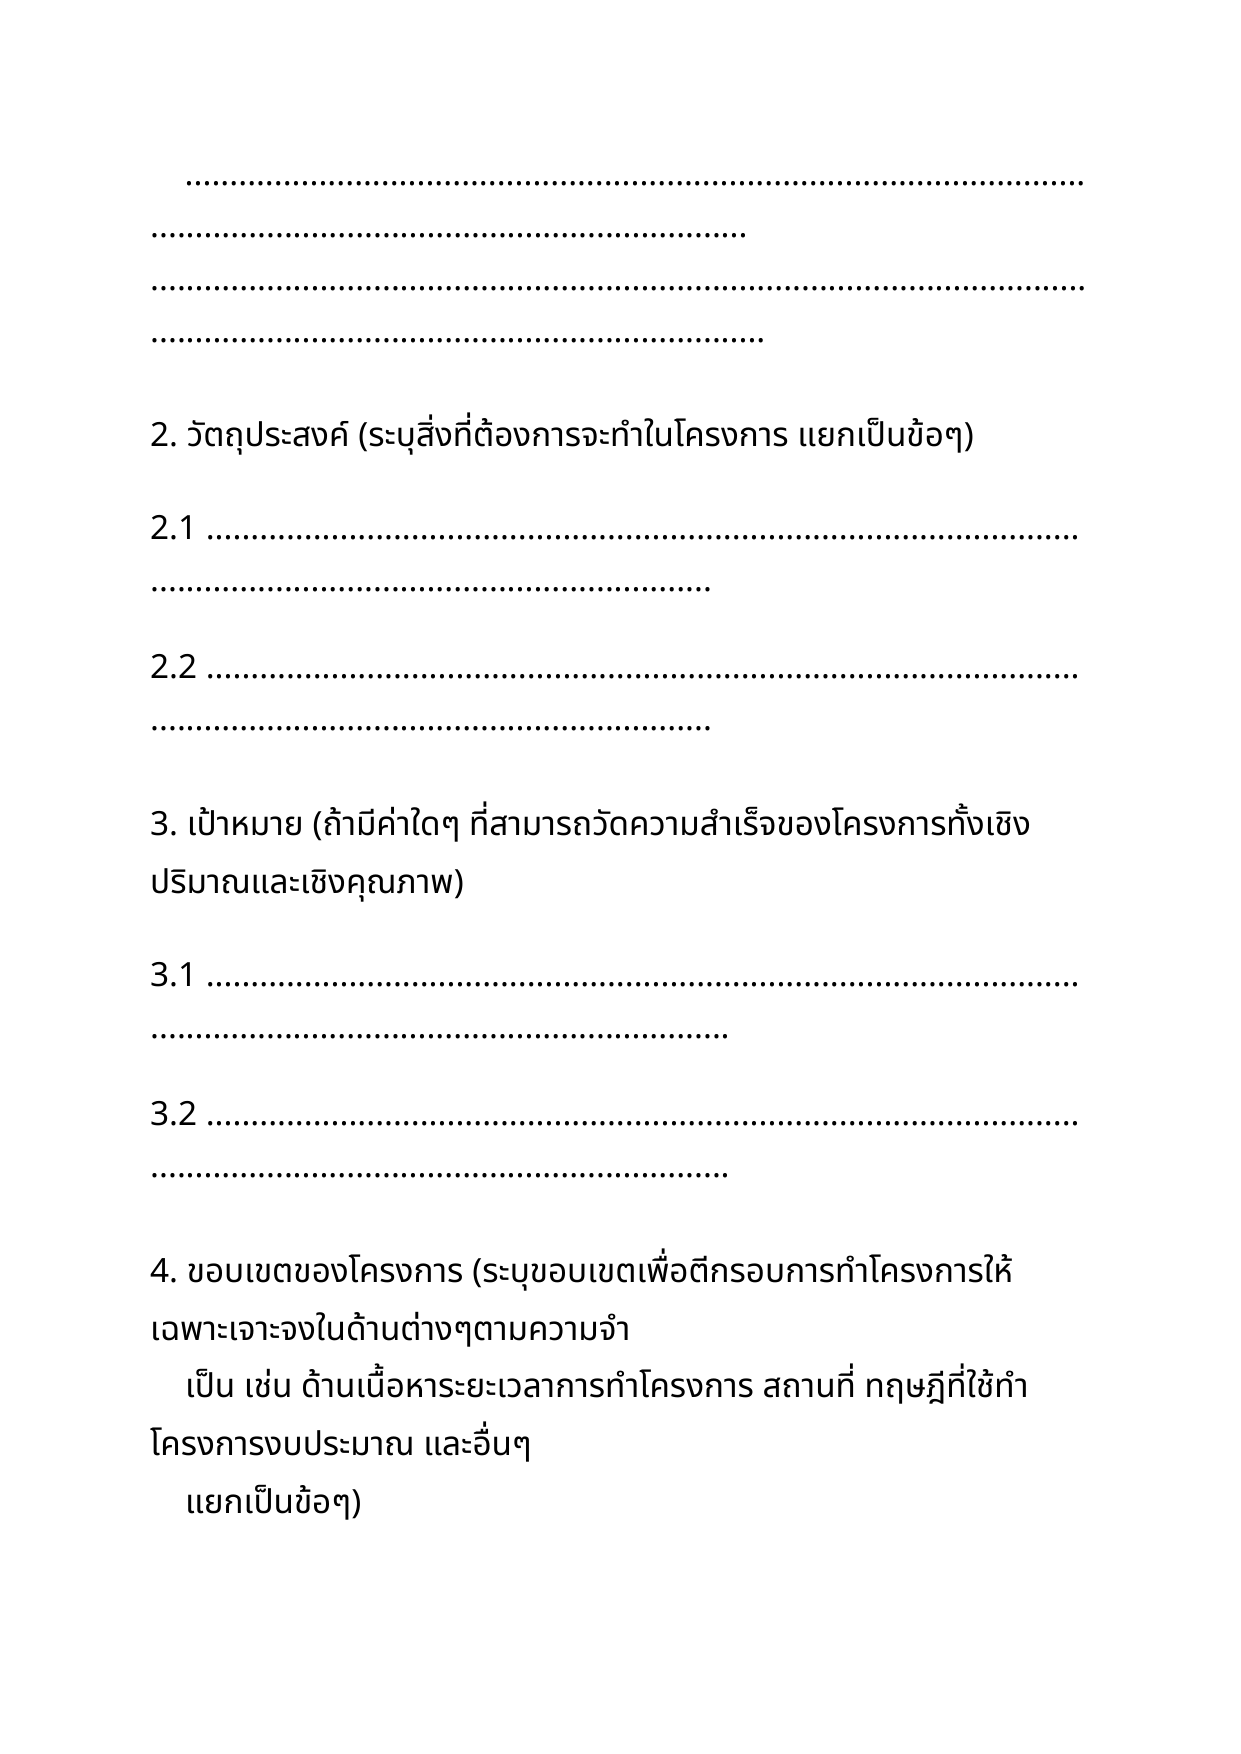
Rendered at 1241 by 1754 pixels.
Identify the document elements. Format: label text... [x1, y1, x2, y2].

text แยกเป็นข้อๆ) [150, 1478, 1090, 1529]
text 3.1 ................................................................................................................................................................... [150, 916, 1090, 1048]
text 3.2 ................................................................................................................................................................... [150, 1055, 1090, 1187]
text 4. ขอบเขตของโครงการ (ระบุขอบเขตเพื่อตีกรอบการทำโครงการให้เฉพาะเจาะจงในด้านต่างๆตามความจำ [150, 1246, 1090, 1355]
text 3. เป้าหมาย (ถ้ามีค่าใดๆ ที่สามารถวัดความสำเร็จของโครงการทั้งเชิงปริมาณและเชิงคุณภาพ) [150, 799, 1090, 908]
text 2.1 ................................................................................................................................................................. [150, 469, 1090, 601]
text 2.2 ................................................................................................................................................................. [150, 608, 1090, 741]
text .............................................................................................................................................................................. [150, 254, 1090, 352]
text เป็น เช่น ด้านเนื้อหาระยะเวลาการทำโครงการ สถานที่ ทฤษฎีที่ใช้ทำโครงการงบประมาณ และอื่นๆ [150, 1362, 1090, 1471]
text ........................................................................................................................................................................ [150, 150, 1090, 248]
text 2. วัตถุประสงค์ (ระบุสิ่งที่ต้องการจะทำในโครงการ แยกเป็นข้อๆ) [150, 411, 1090, 462]
